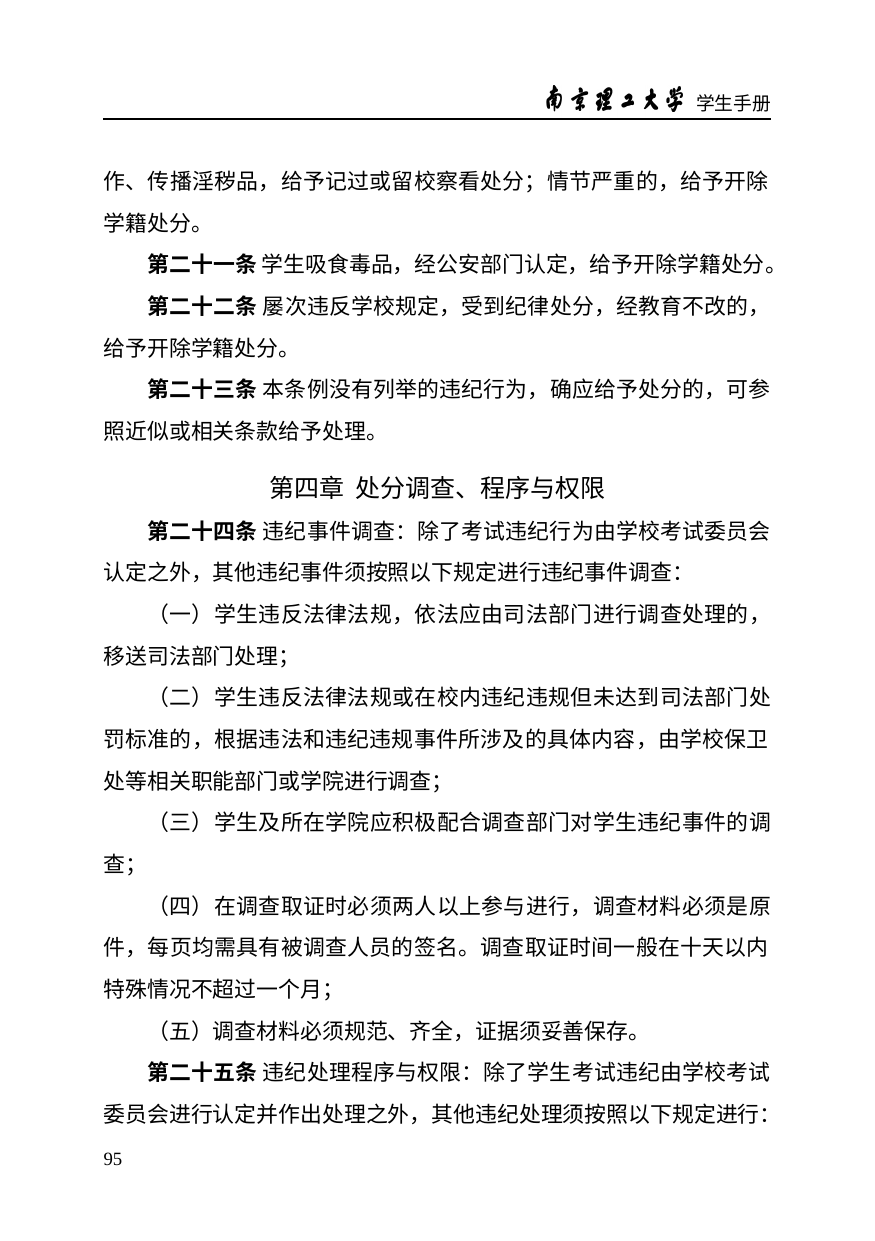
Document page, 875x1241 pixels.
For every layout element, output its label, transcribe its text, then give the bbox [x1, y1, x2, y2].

text 第二十二条 屡次违反学校规定，受到纪律处分，经教育不改的，给予开除学籍处分。 [103, 281, 771, 364]
text 第二十四条 违纪事件调查：除了考试违纪行为由学校考试委员会认定之外，其他违纪事件须按照以下规定进行违纪事件调查： [103, 506, 771, 589]
text （二）学生违反法律法规或在校内违纪违规但未达到司法部门处罚标准的，根据违法和违纪违规事件所涉及的具体内容，由学校保卫处等相关职能部门或学院进行调查； [103, 672, 771, 797]
text 第四章 处分调查、程序与权限 [103, 464, 771, 506]
text 第二十三条 本条例没有列举的违纪行为，确应给予处分的，可参照近似或相关条款给予处理。 [103, 364, 771, 448]
text （三）学生及所在学院应积极配合调查部门对学生违纪事件的调查； [103, 797, 771, 881]
text （五）调查材料必须规范、齐全，证据须妥善保存。 [103, 1006, 771, 1047]
text （四）在调查取证时必须两人以上参与进行，调查材料必须是原件，每页均需具有被调查人员的签名。调查取证时间一般在十天以内，特殊情况不超过一个月； [103, 881, 771, 1006]
text （一）学生违反法律法规，依法应由司法部门进行调查处理的，移送司法部门处理； [103, 589, 771, 672]
text 第二十条 学生收听、观看、阅读淫秽品，给予严重警告处分；制作、传播淫秽品，给予记过或留校察看处分；情节严重的，给予开除学籍处分。 [103, 156, 771, 239]
picture [539, 85, 685, 118]
text 第二十五条 违纪处理程序与权限：除了学生考试违纪由学校考试委员会进行认定并作出处理之外，其他违纪处理须按照以下规定进行： [103, 1047, 771, 1131]
text 第二十一条 学生吸食毒品，经公安部门认定，给予开除学籍处分。 [103, 239, 771, 281]
